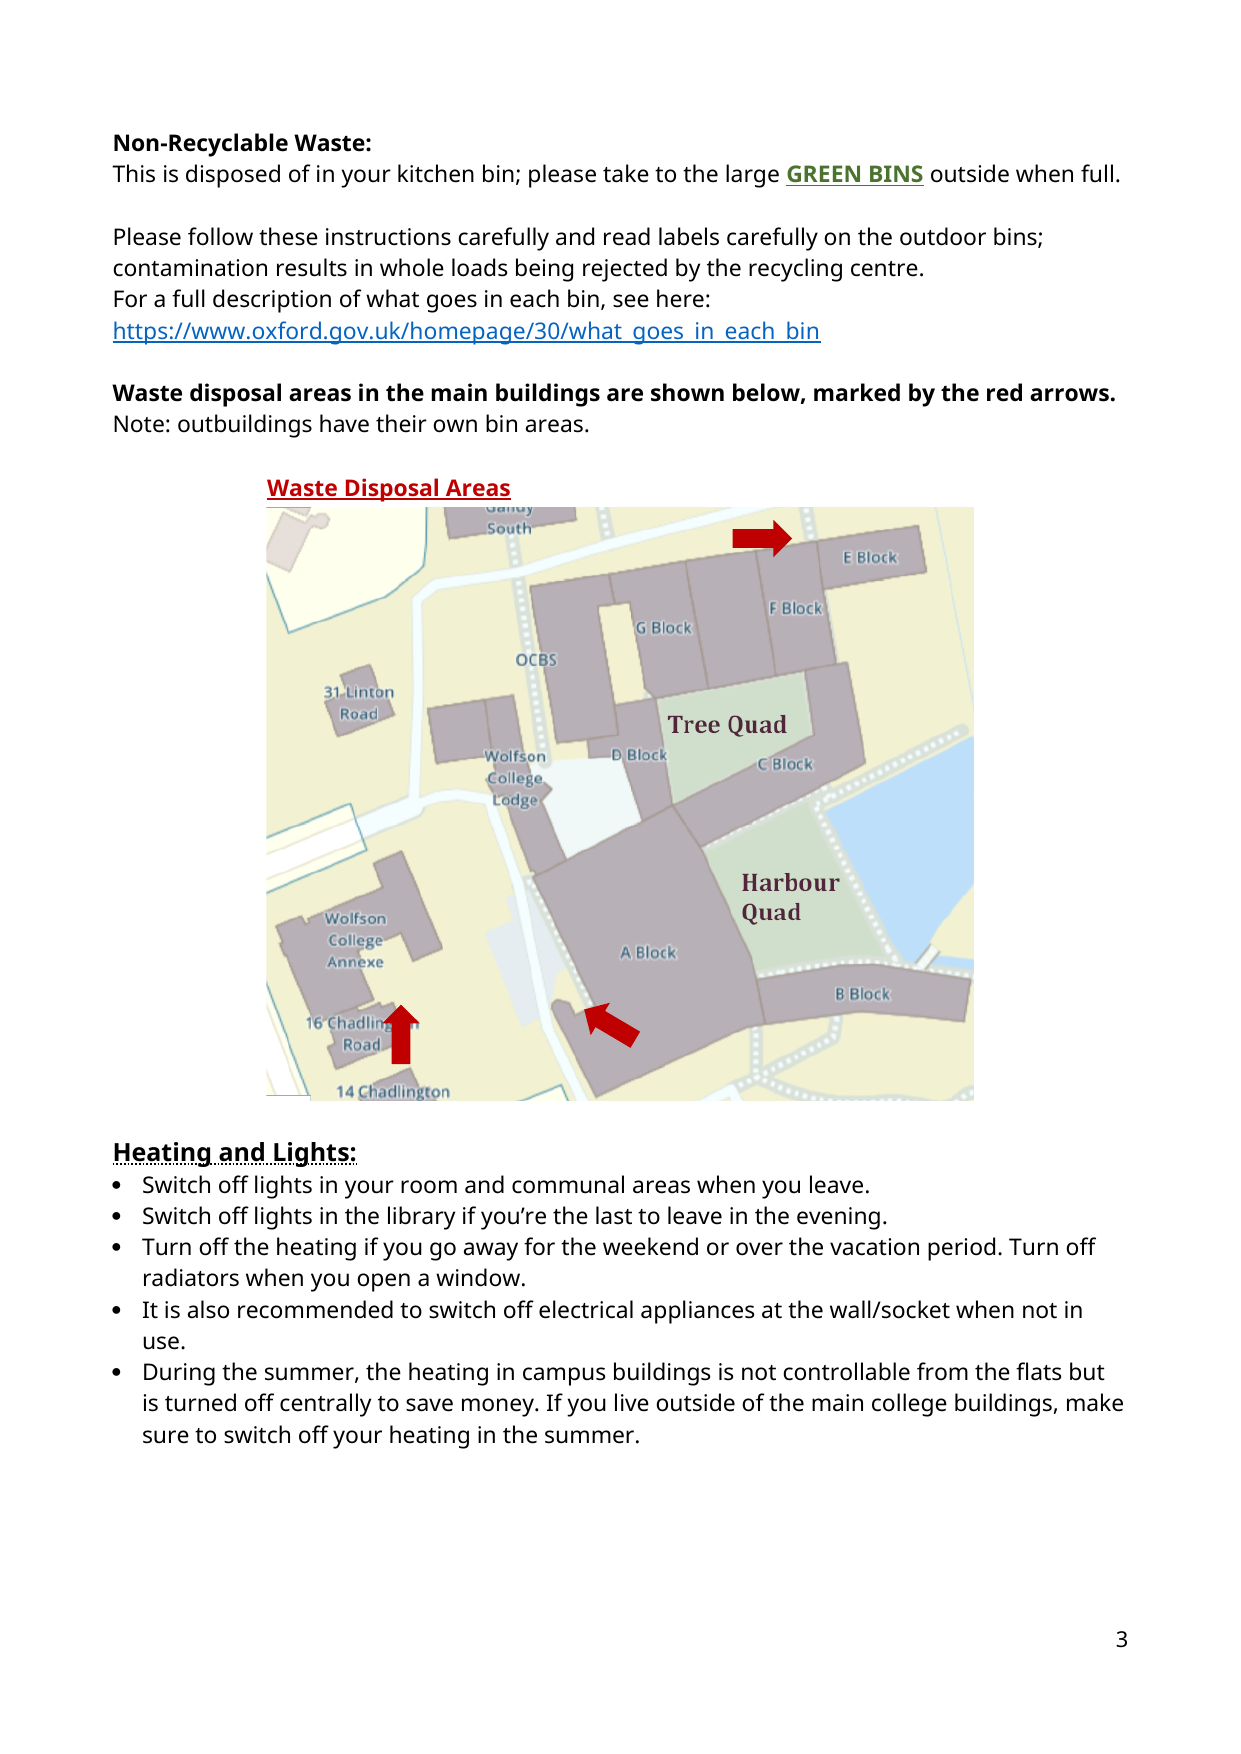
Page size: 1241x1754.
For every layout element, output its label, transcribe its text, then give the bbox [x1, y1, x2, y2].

text This is disposed of in your kitchen bin; please take to the large GREEN BINS outside when full. [112, 158, 1128, 190]
list During the summer, the heating in campus buildings is not controllable from the flats but is turned off centrally to save money. If you live outside of the main college buildings, make sure to switch off your heating in the summer. [112, 1356, 1128, 1450]
text Non-Recyclable Waste: [112, 127, 1128, 158]
text Heating and Lights: [112, 1134, 1128, 1169]
list Switch off lights in your room and communal areas when you leave. [112, 1169, 1128, 1200]
list Turn off the heating if you go away for the weekend or over the vacation period. Turn off radiators when you open a window. [112, 1231, 1128, 1294]
text Please follow these instructions carefully and read labels carefully on the outdoor bins; contamination results in whole loads being rejected by the recycling centre. [112, 221, 1128, 283]
list It is also recommended to switch off electrical appliances at the wall/socket when not in use. [112, 1294, 1128, 1356]
picture [266, 507, 974, 1101]
text Waste disposal areas in the main buildings are shown below, marked by the red arrows. [112, 377, 1128, 408]
text https://www.oxford.gov.uk/homepage/30/what_goes_in_each_bin [112, 315, 1128, 346]
text Note: outbuildings have their own bin areas. [112, 408, 1128, 440]
list Switch off lights in the library if you’re the last to leave in the evening. [112, 1200, 1128, 1231]
text For a full description of what goes in each bin, see here: [112, 283, 1128, 315]
